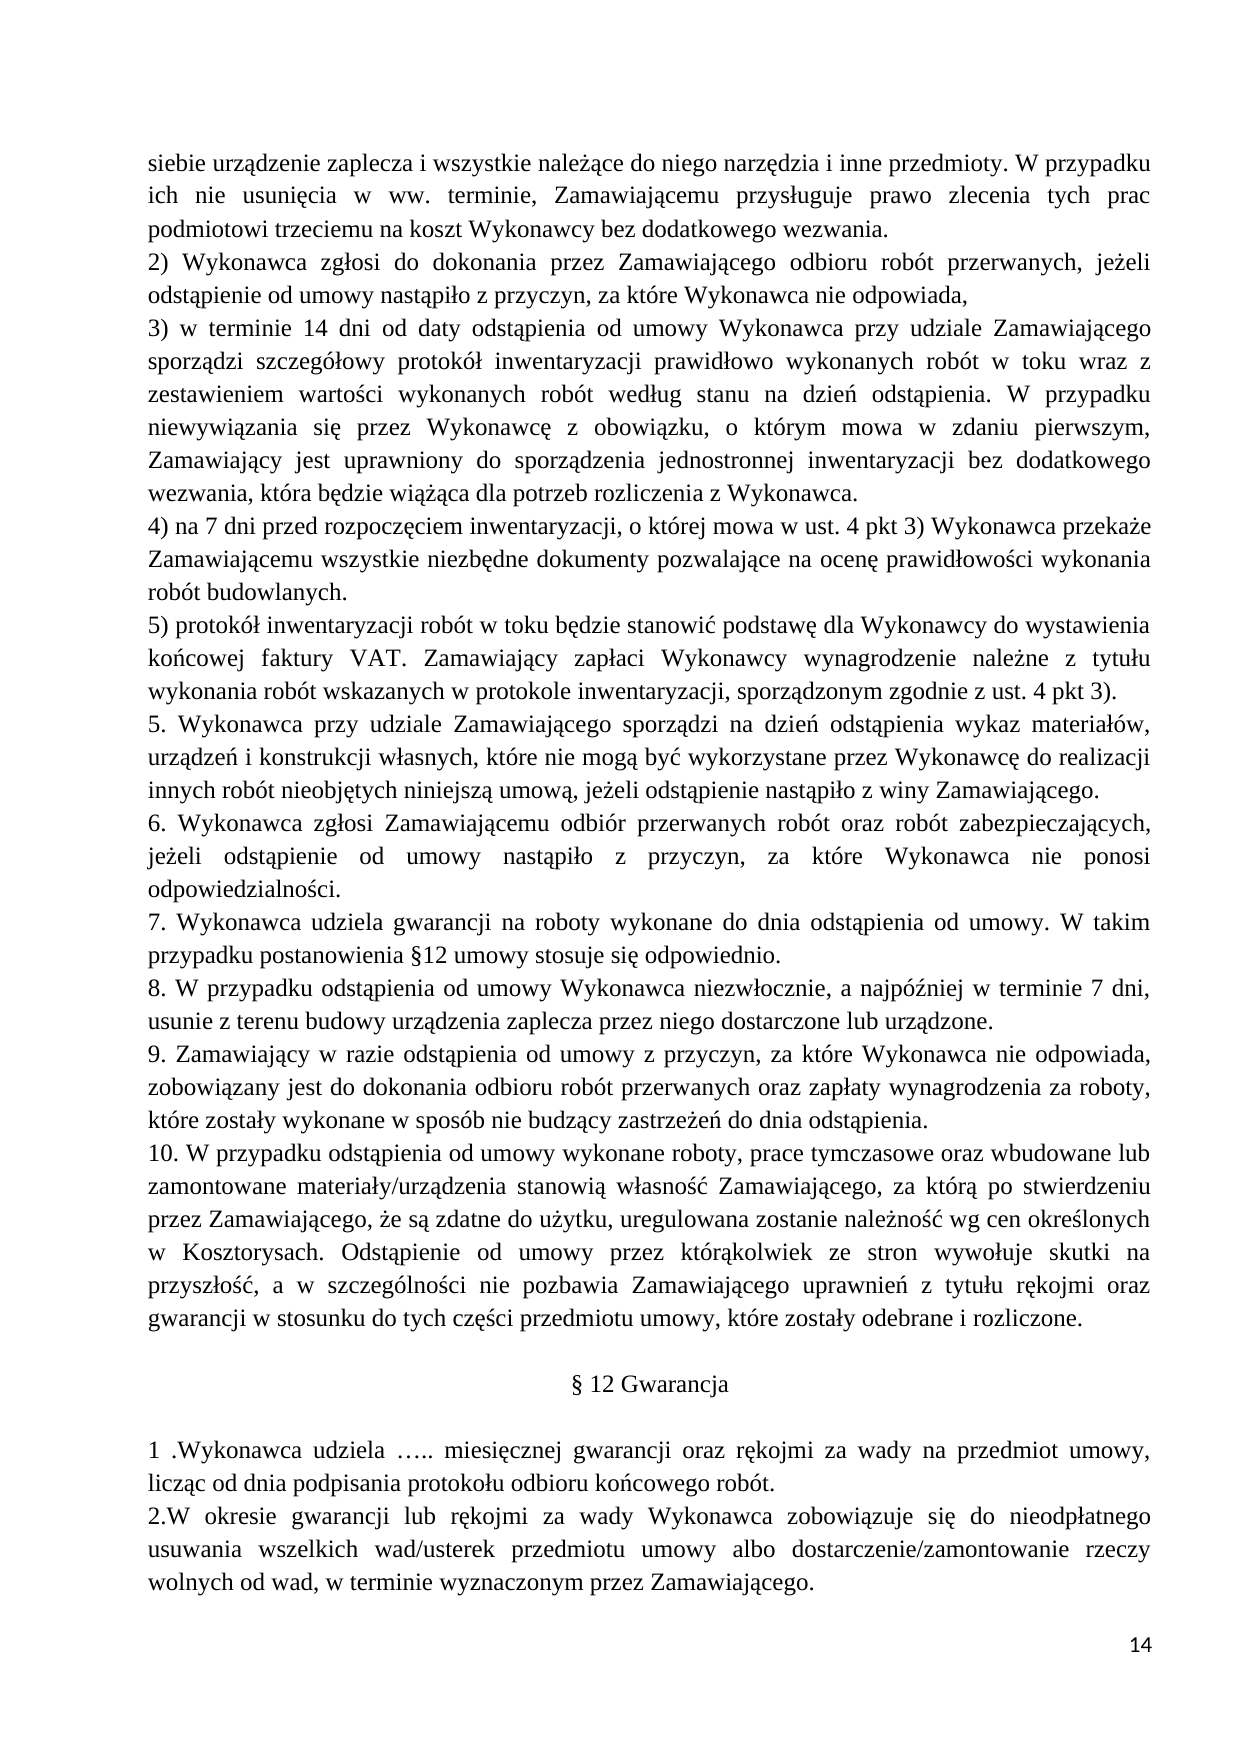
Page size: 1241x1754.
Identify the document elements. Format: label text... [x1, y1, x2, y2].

text 1 .Wykonawca udziela ….. miesięcznej gwarancji oraz rękojmi za wady na przedmiot umowy, licząc od dnia podpisania protokołu odbioru końcowego robót. [148, 1435, 1152, 1497]
text 10. W przypadku odstąpienia od umowy wykonane roboty, prace tymczasowe oraz wbudowane lub zamontowane materiały/urządzenia stanowią własność Zamawiającego, za którą po stwierdzeniu przez Zamawiającego, że są zdatne do użytku, uregulowana zostanie należność wg cen określonych w Kosztorysach. Odstąpienie od umowy przez którąkolwiek ze stron wywołuje skutki na przyszłość, a w szczególności nie pozbawia Zamawiającego uprawnień z tytułu rękojmi oraz gwarancji w stosunku do tych części przedmiotu umowy, które zostały odebrane i rozliczone. [148, 1138, 1152, 1332]
text 8. W przypadku odstąpienia od umowy Wykonawca niezwłocznie, a najpóźniej w terminie 7 dni, usunie z terenu budowy urządzenia zaplecza przez niego dostarczone lub urządzone. [148, 973, 1152, 1035]
text 2) Wykonawca zgłosi do dokonania przez Zamawiającego odbioru robót przerwanych, jeżeli odstąpienie od umowy nastąpiło z przyczyn, za które Wykonawca nie odpowiada, [148, 247, 1152, 308]
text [148, 148, 1152, 242]
text 6. Wykonawca zgłosi Zamawiającemu odbiór przerwanych robót oraz robót zabezpieczających, jeżeli odstąpienie od umowy nastąpiło z przyczyn, za które Wykonawca nie ponosi odpowiedzialności. [148, 808, 1152, 903]
text 9. Zamawiający w razie odstąpienia od umowy z przyczyn, za które Wykonawca nie odpowiada, zobowiązany jest do dokonania odbioru robót przerwanych oraz zapłaty wynagrodzenia za roboty, które zostały wykonane w sposób nie budzący zastrzeżeń do dnia odstąpienia. [148, 1039, 1152, 1134]
text 5) protokół inwentaryzacji robót w toku będzie stanowić podstawę dla Wykonawcy do wystawienia końcowej faktury VAT. Zamawiający zapłaci Wykonawcy wynagrodzenie należne z tytułu wykonania robót wskazanych w protokole inwentaryzacji, sporządzonym zgodnie z ust. 4 pkt 3). [148, 610, 1152, 705]
text 3) w terminie 14 dni od daty odstąpienia od umowy Wykonawca przy udziale Zamawiającego sporządzi szczegółowy protokół inwentaryzacji prawidłowo wykonanych robót w toku wraz z zestawieniem wartości wykonanych robót według stanu na dzień odstąpienia. W przypadku niewywiązania się przez Wykonawcę z obowiązku, o którym mowa w zdaniu pierwszym, Zamawiający jest uprawniony do sporządzenia jednostronnej inwentaryzacji bez dodatkowego wezwania, która będzie wiążąca dla potrzeb rozliczenia z Wykonawca. [148, 313, 1152, 507]
text 4) na 7 dni przed rozpoczęciem inwentaryzacji, o której mowa w ust. 4 pkt 3) Wykonawca przekaże Zamawiającemu wszystkie niezbędne dokumenty pozwalające na ocenę prawidłowości wykonania robót budowlanych. [148, 511, 1152, 606]
text 2.W okresie gwarancji lub rękojmi za wady Wykonawca zobowiązuje się do nieodpłatnego usuwania wszelkich wad/usterek przedmiotu umowy albo dostarczenie/zamontowanie rzeczy wolnych od wad, w terminie wyznaczonym przez Zamawiającego. [148, 1501, 1152, 1596]
text § 12 Gwarancja [148, 1369, 1152, 1398]
text 5. Wykonawca przy udziale Zamawiającego sporządzi na dzień odstąpienia wykaz materiałów, urządzeń i konstrukcji własnych, które nie mogą być wykorzystane przez Wykonawcę do realizacji innych robót nieobjętych niniejszą umową, jeżeli odstąpienie nastąpiło z winy Zamawiającego. [148, 709, 1152, 804]
text 7. Wykonawca udziela gwarancji na roboty wykonane do dnia odstąpienia od umowy. W takim przypadku postanowienia §12 umowy stosuje się odpowiednio. [148, 907, 1152, 969]
